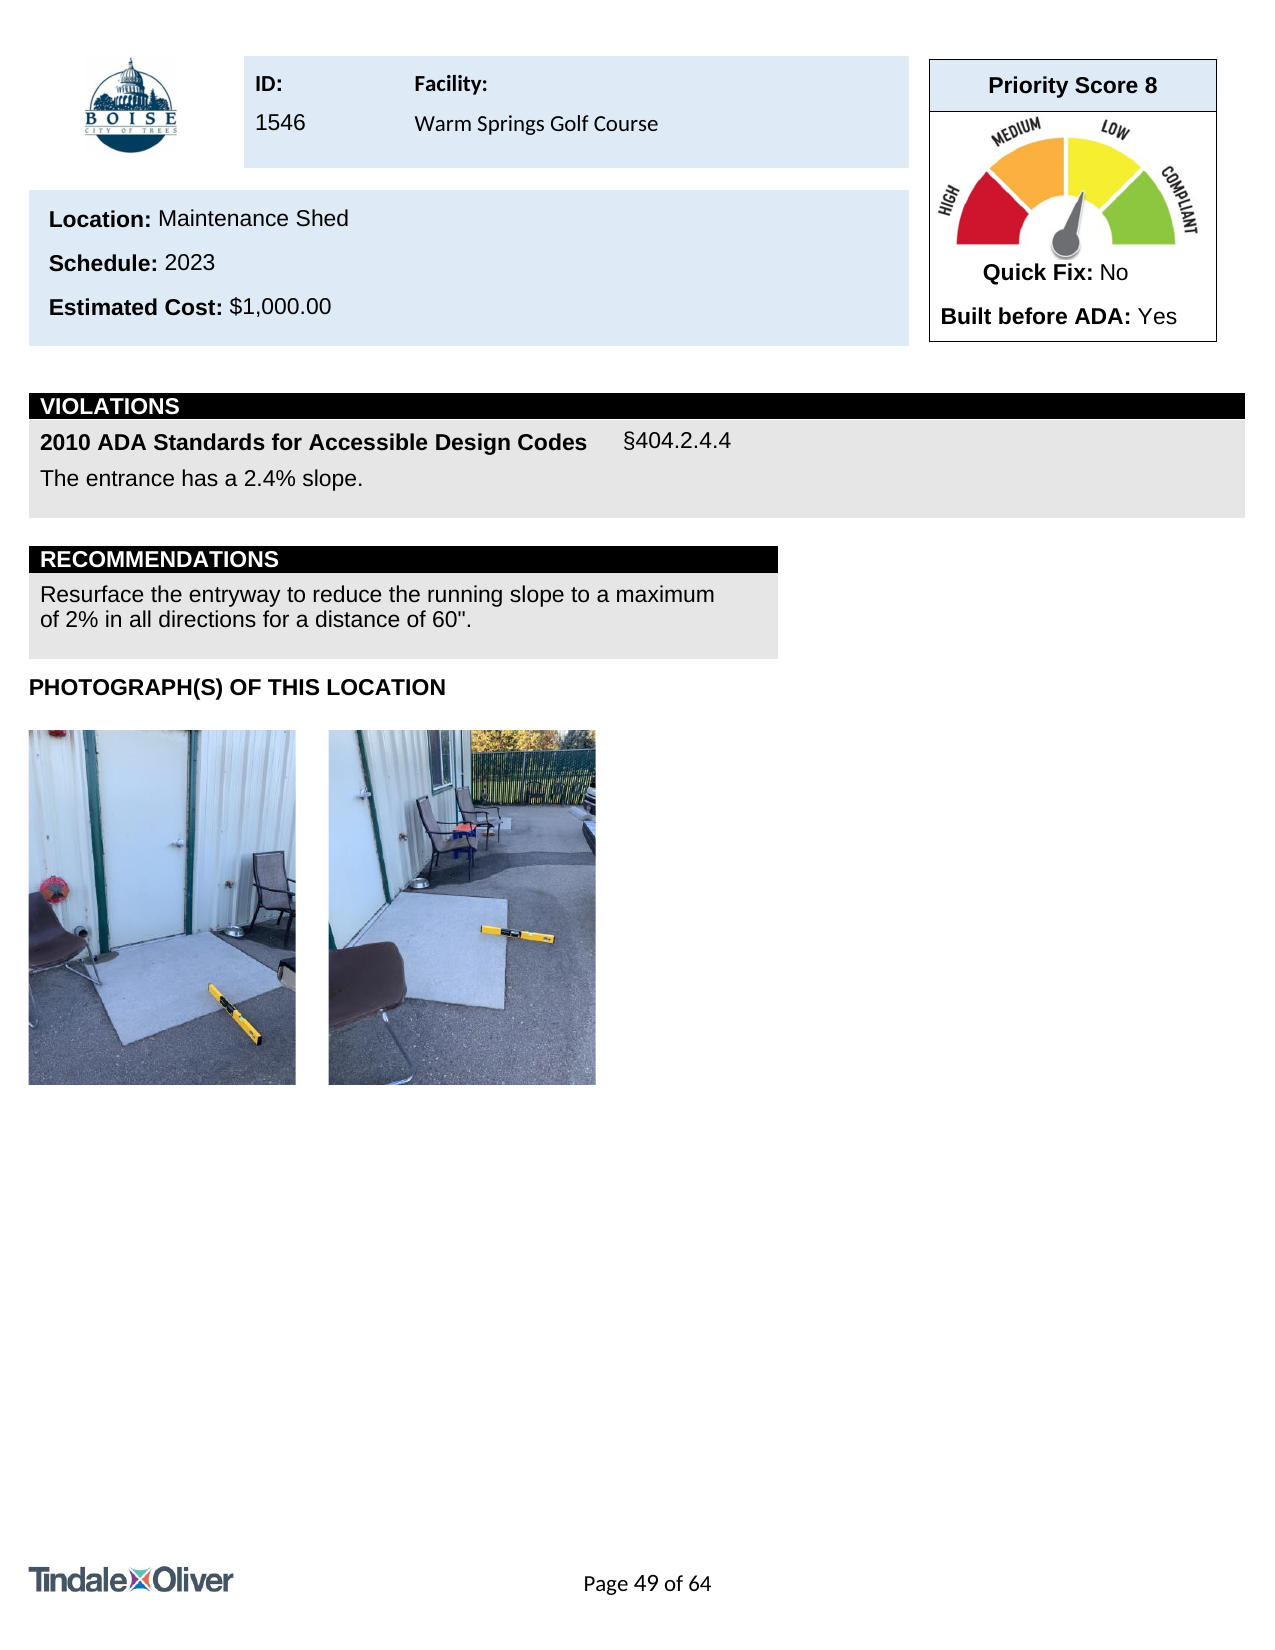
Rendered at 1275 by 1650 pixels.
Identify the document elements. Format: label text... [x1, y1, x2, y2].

table_header Facility: Warm Springs Golf Course [403, 56, 909, 168]
table_header RECOMMENDATIONS [29, 546, 778, 573]
table_cell 2010 ADA Standards for Accessible Design Codes §404.2.4.4 The entrance has a 2.4% slope. [29, 420, 1245, 518]
picture [28, 1566, 234, 1592]
table_header VIOLATIONS [29, 393, 1245, 419]
table_cell Quick Fix: No Built before ADA: Yes [930, 112, 1216, 341]
picture [328, 730, 596, 1085]
table_cell Resurface the entryway to reduce the running slope to a maximum of 2% in all directions for a distance of 60". [29, 573, 778, 659]
table_header [29, 56, 243, 168]
table_header ID: 1546 [244, 56, 403, 168]
picture [938, 112, 1201, 260]
picture [84, 56, 178, 154]
table_header Location: Maintenance Shed Schedule: 2023 Estimated Cost: $1,000.00 [29, 190, 909, 346]
picture [28, 730, 296, 1085]
subtitle PHOTOGRAPH(S) OF THIS LOCATION [28, 673, 1246, 700]
table_header Priority Score 8 [930, 60, 1216, 111]
